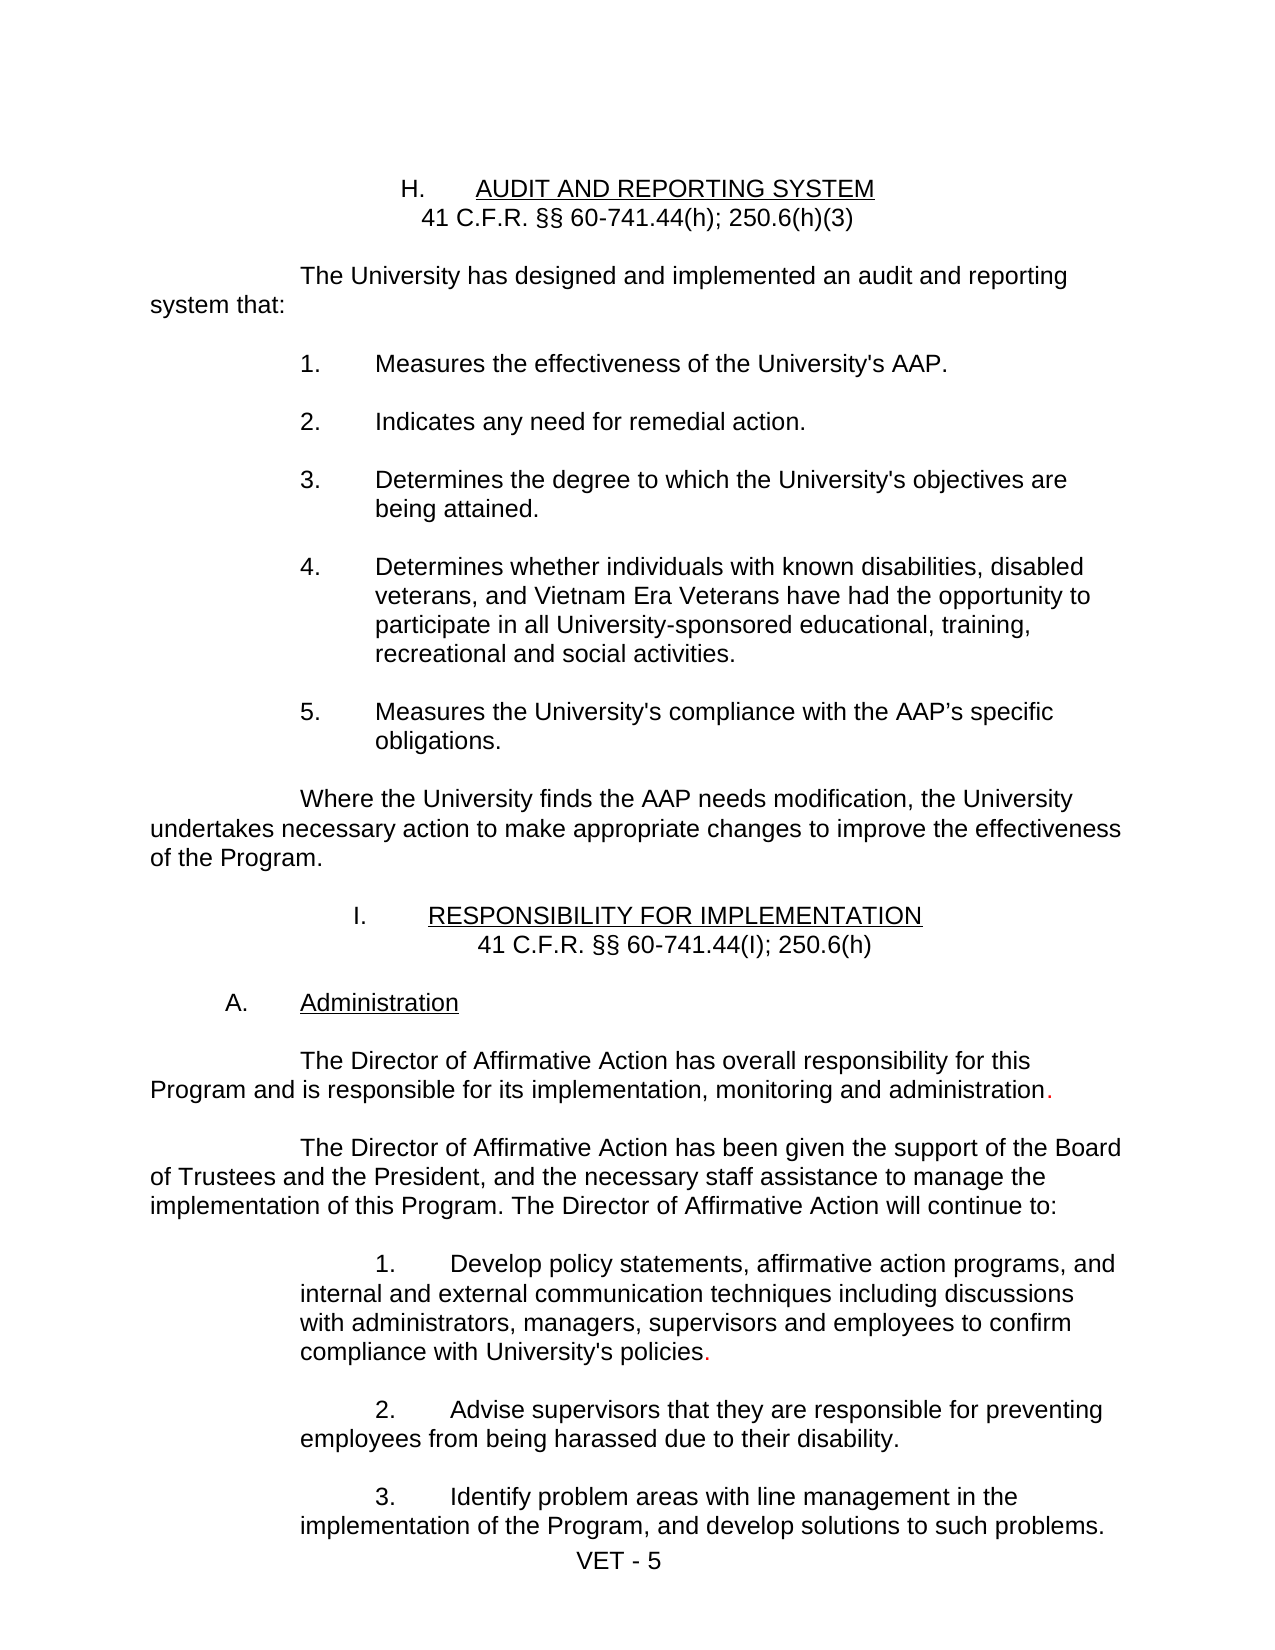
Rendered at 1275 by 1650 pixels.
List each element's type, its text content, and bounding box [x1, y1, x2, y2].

text Where the University finds the AAP needs modification, the University undertakes necessary action to make appropriate changes to improve the effectiveness of the Program. [150, 784, 1125, 872]
text The Director of Affirmative Action has overall responsibility for this Program and is responsible for its implementation, monitoring and administration. [150, 1046, 1125, 1104]
text 4. Determines whether individuals with known disabilities, disabled veterans, and Vietnam Era Veterans have had the opportunity to participate in all University-sponsored educational, training, recreational and social activities. [300, 552, 1125, 668]
text 1. Develop policy statements, affirmative action programs, and internal and external communication techniques including discussions with administrators, managers, supervisors and employees to confirm compliance with University's policies. [300, 1249, 1125, 1366]
text 2. Indicates any need for remedial action. [150, 407, 1125, 436]
text H. AUDIT AND REPORTING SYSTEM [150, 174, 1125, 203]
text The Director of Affirmative Action has been given the support of the Board of Trustees and the President, and the necessary staff assistance to manage the implementation of this Program. The Director of Affirmative Action will continue to: [150, 1133, 1125, 1220]
text 5. Measures the University's compliance with the AAP’s specific obligations. [300, 697, 1125, 755]
text 2. Advise supervisors that they are responsible for preventing employees from being harassed due to their disability. [300, 1395, 1125, 1453]
text 1. Measures the effectiveness of the University's AAP. [300, 348, 1125, 377]
text 3. Determines the degree to which the University's objectives are being attained. [300, 465, 1125, 523]
text The University has designed and implemented an audit and reporting system that: [150, 261, 1125, 319]
text I. RESPONSIBILITY FOR IMPLEMENTATION [150, 901, 1125, 930]
text 3. Identify problem areas with line management in the implementation of the Program, and develop solutions to such problems. [300, 1482, 1125, 1540]
text 41 C.F.R. §§ 60-741.44(I); 250.6(h) [150, 930, 1125, 959]
text A. Administration [150, 988, 1125, 1017]
text 41 C.F.R. §§ 60-741.44(h); 250.6(h)(3) [150, 203, 1125, 232]
